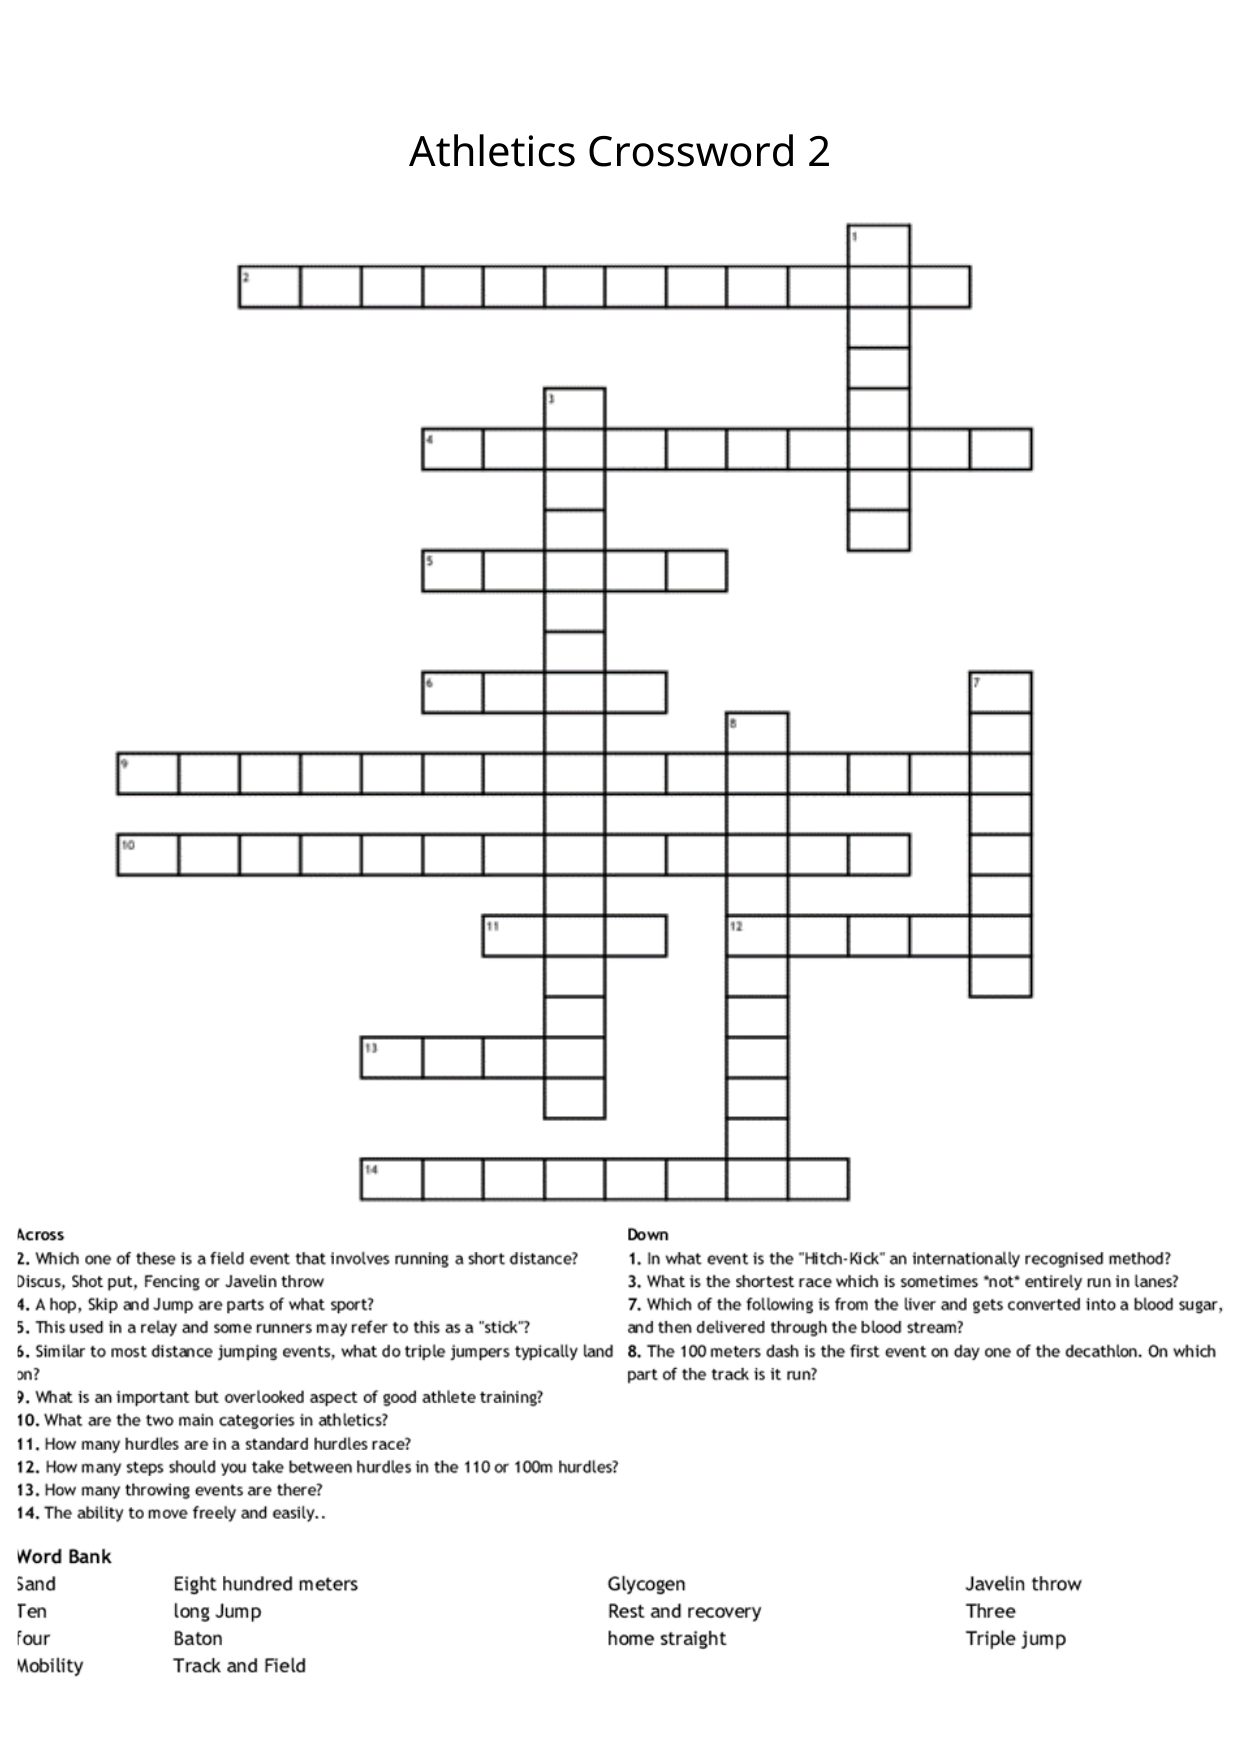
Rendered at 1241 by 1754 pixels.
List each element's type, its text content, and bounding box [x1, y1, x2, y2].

picture [75, 199, 1130, 1215]
text Athletics Crossword 2 [75, 122, 1165, 179]
